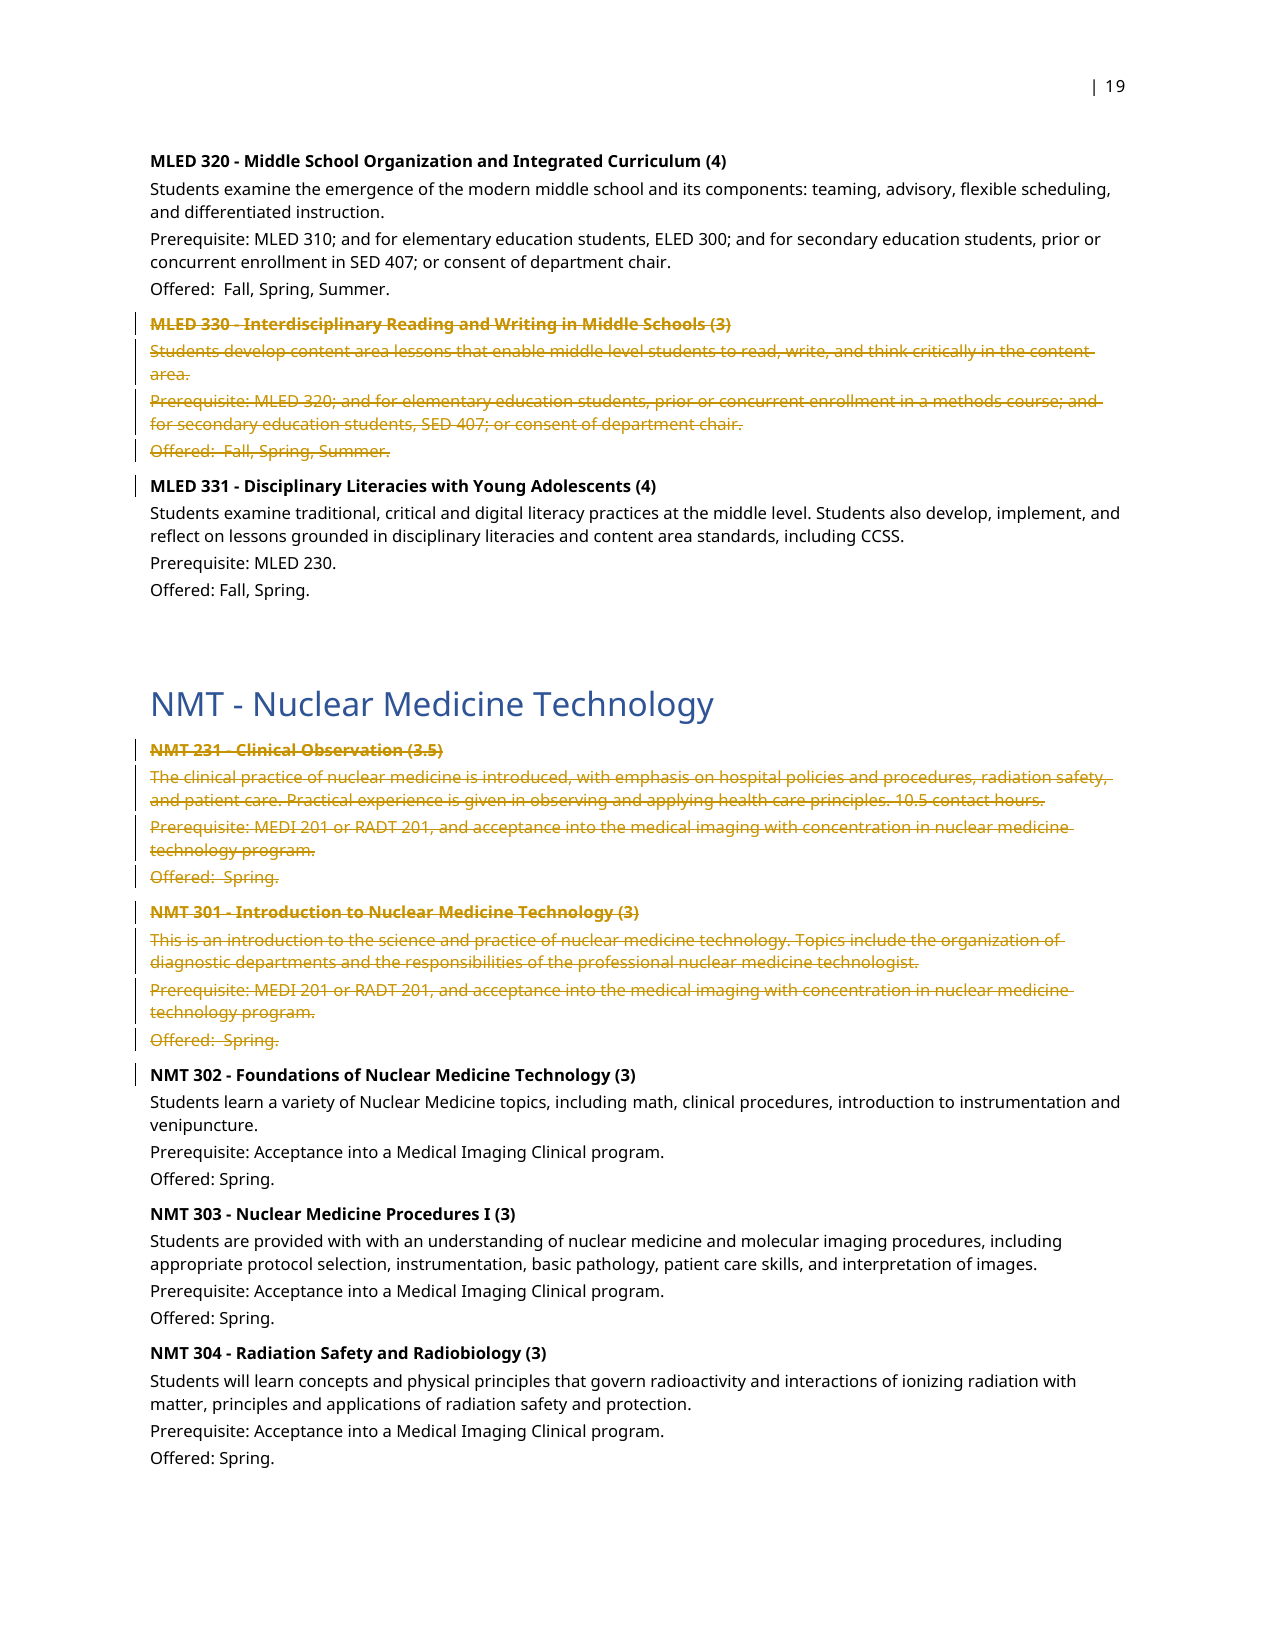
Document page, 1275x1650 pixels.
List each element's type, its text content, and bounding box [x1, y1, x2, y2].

text Students are provided with with an understanding of nuclear medicine and molecular imaging procedures, including appropriate protocol selection, instrumentation, basic pathology, patient care skills, and interpretation of images. [150, 1229, 1125, 1275]
text Offered: Fall, Spring, Summer. [150, 277, 1125, 300]
text Prerequisite: MLED 230. [150, 551, 1125, 574]
text Students examine traditional, critical and digital literacy practices at the middle level. Students also develop, implement, and reflect on lessons grounded in disciplinary literacies and content area standards, including CCSS. [150, 501, 1125, 547]
title NMT 303 - Nuclear Medicine Procedures I (3) [150, 1202, 1125, 1225]
text Prerequisite: Acceptance into a Medical Imaging Clinical program. [150, 1140, 1125, 1163]
subtitle NMT - Nuclear Medicine Technology [150, 681, 1125, 726]
text Prerequisite: MLED 310; and for elementary education students, ELED 300; and for secondary education students, prior or concurrent enrollment in SED 407; or consent of department chair. [150, 227, 1125, 273]
text Offered: Fall, Spring. [150, 578, 1125, 601]
title MLED 320 - Middle School Organization and Integrated Curriculum (4) [150, 150, 1125, 173]
text Students will learn concepts and physical principles that govern radioactivity and interactions of ionizing radiation with matter, principles and applications of radiation safety and protection. [150, 1369, 1125, 1414]
text Students learn a variety of Nuclear Medicine topics, including math, clinical procedures, introduction to instrumentation and venipuncture. [150, 1090, 1125, 1136]
text Offered: Spring. [150, 1167, 1125, 1190]
text Prerequisite: Acceptance into a Medical Imaging Clinical program. [150, 1279, 1125, 1302]
text Prerequisite: Acceptance into a Medical Imaging Clinical program. [150, 1419, 1125, 1442]
title NMT 304 - Radiation Safety and Radiobiology (3) [150, 1342, 1125, 1364]
text Offered: Spring. [150, 1306, 1125, 1329]
text Students examine the emergence of the modern middle school and its components: teaming, advisory, flexible scheduling, and differentiated instruction. [150, 177, 1125, 223]
title NMT 302 - Foundations of Nuclear Medicine Technology (3) [150, 1063, 1125, 1086]
text Offered: Spring. [150, 1446, 1125, 1469]
title MLED 331 - Disciplinary Literacies with Young Adolescents (4) [150, 474, 1125, 497]
